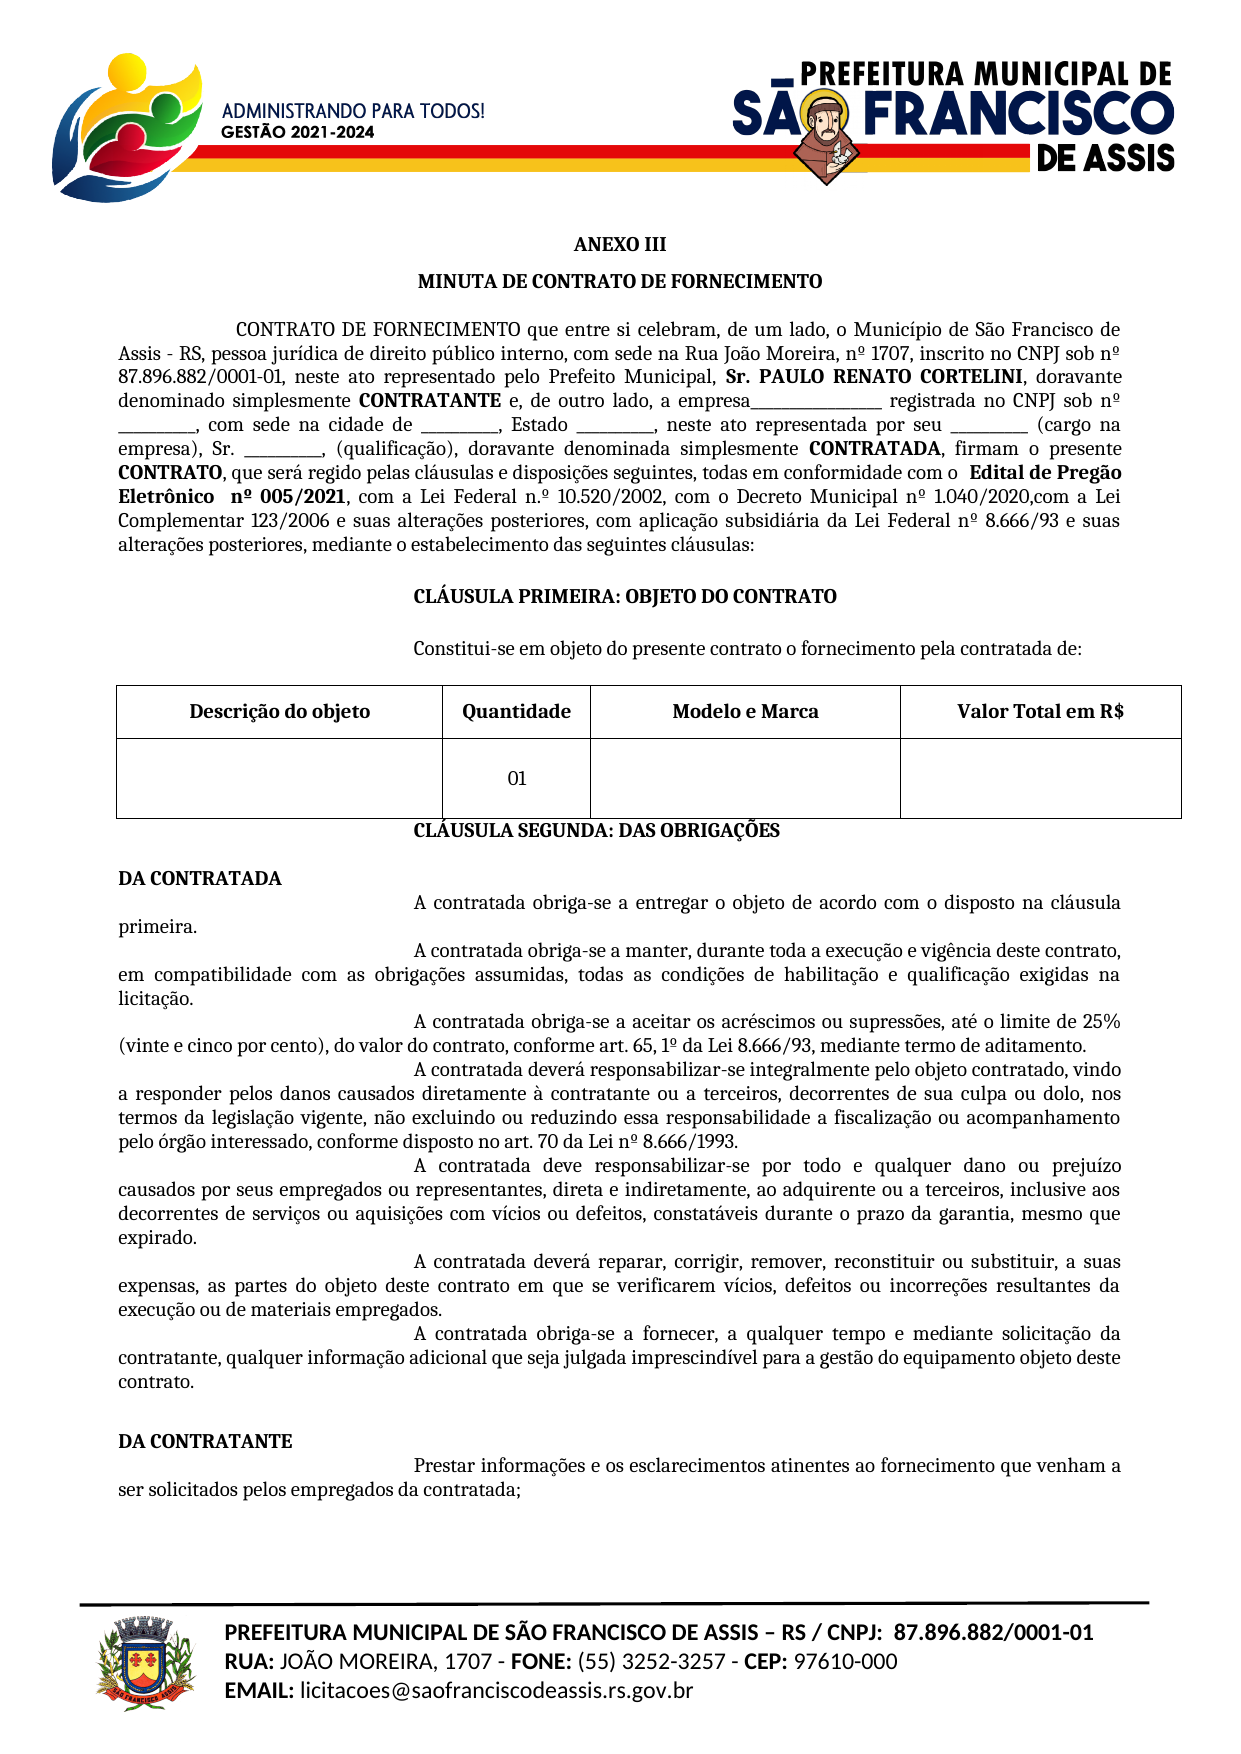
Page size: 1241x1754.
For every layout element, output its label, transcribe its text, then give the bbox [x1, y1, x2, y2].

table_header Quantidade [443, 686, 590, 738]
text A contratada deverá reparar, corrigir, remover, reconstituir ou substituir, a suas expensas, as partes do objeto deste contrato em que se verificarem vícios, defeitos ou incorreções resultantes da execução ou de materiais empregados. [118, 1250, 1122, 1322]
picture [86, 1614, 205, 1713]
text CLÁUSULA PRIMEIRA: OBJETO DO CONTRATO [118, 585, 1122, 609]
text A contratada deve responsabilizar-se por todo e qualquer dano ou prejuízo causados por seus empregados ou representantes, direta e indiretamente, ao adquirente ou a terceiros, inclusive aos decorrentes de serviços ou aquisições com vícios ou defeitos, constatáveis durante o prazo da garantia, mesmo que expirado. [118, 1154, 1122, 1250]
text DA CONTRATANTE [118, 1430, 1122, 1454]
table_cell 01 [443, 739, 590, 817]
picture [5, 35, 1175, 221]
text CLÁUSULA SEGUNDA: DAS OBRIGAÇÕES [118, 819, 1122, 842]
table_cell [117, 739, 442, 817]
text Constitui-se em objeto do presente contrato o fornecimento pela contratada de: [118, 637, 1122, 661]
text A contratada obriga-se a entregar o objeto de acordo com o disposto na cláusula primeira. [118, 890, 1122, 938]
text A contratada obriga-se a aceitar os acréscimos ou supressões, até o limite de 25% (vinte e cinco por cento), do valor do contrato, conforme art. 65, 1º da Lei 8.666/93, mediante termo de aditamento. [118, 1010, 1122, 1058]
text A contratada obriga-se a fornecer, a qualquer tempo e mediante solicitação da contratante, qualquer informação adicional que seja julgada imprescindível para a gestão do equipamento objeto deste contrato. [118, 1322, 1122, 1393]
table_header Modelo e Marca [591, 686, 900, 738]
text DA CONTRATADA [118, 866, 1122, 890]
text MINUTA DE CONTRATO DE FORNECIMENTO [118, 269, 1122, 293]
table_header Descrição do objeto [117, 686, 442, 738]
text A contratada obriga-se a manter, durante toda a execução e vigência deste contrato, em compatibilidade com as obrigações assumidas, todas as condições de habilitação e qualificação exigidas na licitação. [118, 938, 1122, 1010]
text Prestar informações e os esclarecimentos atinentes ao fornecimento que venham a ser solicitados pelos empregados da contratada; [118, 1454, 1122, 1502]
text CONTRATO DE FORNECIMENTO que entre si celebram, de um lado, o Município de São Francisco de Assis - RS, pessoa jurídica de direito público interno, com sede na Rua João Moreira, nº 1707, inscrito no CNPJ sob nº 87.896.882/0001-01, neste ato representado pelo Prefeito Municipal, Sr. PAULO RENATO CORTELINI, doravante denominado simplesmente CONTRATANTE e, de outro lado, a empresa_________________ registrada no CNPJ sob nº __________, com sede na cidade de __________, Estado __________, neste ato representada por seu __________ (cargo na empresa), Sr. __________, (qualificação), doravante denominada simplesmente CONTRATADA, firmam o presente CONTRATO, que será regido pelas cláusulas e disposições seguintes, todas em conformidade com o Edital de Pregão Eletrônico nº 005/2021, com a Lei Federal n.º 10.520/2002, com o Decreto Municipal nº 1.040/2020,com a Lei Complementar 123/2006 e suas alterações posteriores, com aplicação subsidiária da Lei Federal nº 8.666/93 e suas alterações posteriores, mediante o estabelecimento das seguintes cláusulas: [118, 317, 1122, 557]
text A contratada deverá responsabilizar-se integralmente pelo objeto contratado, vindo a responder pelos danos causados diretamente à contratante ou a terceiros, decorrentes de sua culpa ou dolo, nos termos da legislação vigente, não excluindo ou reduzindo essa responsabilidade a fiscalização ou acompanhamento pelo órgão interessado, conforme disposto no art. 70 da Lei nº 8.666/1993. [118, 1058, 1122, 1154]
table_cell [901, 739, 1181, 817]
table_cell [591, 739, 900, 817]
table_header Valor Total em R$ [901, 686, 1181, 738]
text ANEXO III [118, 233, 1122, 257]
